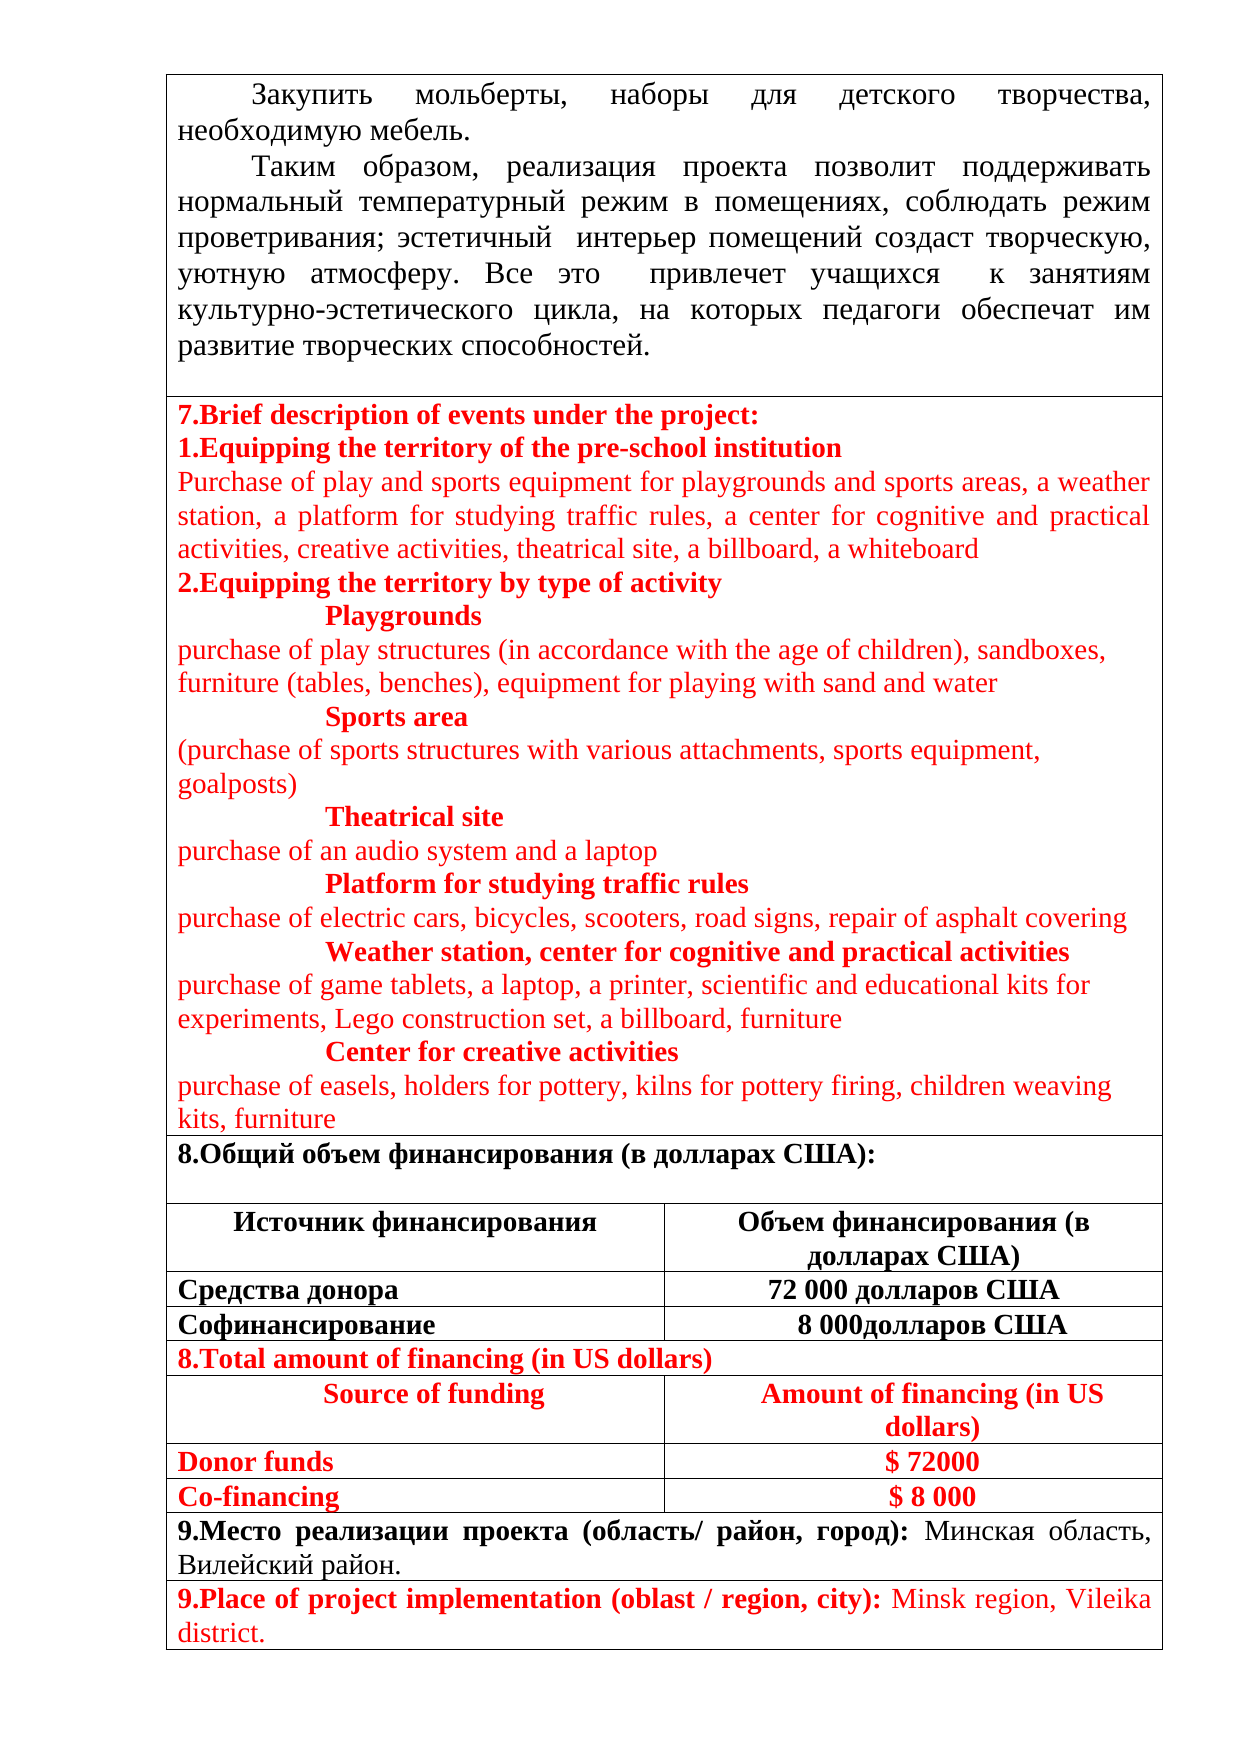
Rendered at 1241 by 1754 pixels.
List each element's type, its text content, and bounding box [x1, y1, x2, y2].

table_cell Софинансирование [167, 1307, 664, 1340]
table_cell Объем финансирования (в долларах США) [665, 1204, 1162, 1271]
table_cell 7.Brief description of events under the project: 1.Equipping the territory of the pre-school institution Purchase of play and sports equipment for playgrounds and sports areas, a weather station, a platform for studying traffic rules, a center for cognitive and practical activities, creative activities, theatrical site, a billboard, a whiteboard 2.Equipping the territory by type of activity Playgrounds purchase of play structures (in accordance with the age of children), sandboxes, furniture (tables, benches), equipment for playing with sand and water Sports area (purchase of sports structures with various attachments, sports equipment, goalposts) Theatrical site purchase of an audio system and a laptop Platform for studying traffic rules purchase of electric cars, bicycles, scooters, road signs, repair of asphalt covering Weather station, center for cognitive and practical activities purchase of game tablets, a laptop, a printer, scientific and educational kits for experiments, Lego construction set, a billboard, furniture Center for creative activities purchase of easels, holders for pottery, kilns for pottery firing, children weaving kits, furniture [167, 397, 1162, 1135]
table_cell Amount of financing (in US dollars) [665, 1376, 1162, 1443]
table_cell 9.Place of project implementation (oblast / region, city): Minsk region, Vileika district. [167, 1581, 1162, 1648]
table_cell Co-financing [167, 1479, 664, 1512]
table_cell 9.Место реализации проекта (область/ район, город): Минская область, Вилейский район. [167, 1513, 1162, 1580]
table_cell Source of funding [167, 1376, 664, 1443]
table_cell Источник финансирования [167, 1204, 664, 1271]
table_cell 72 000 долларов США [665, 1272, 1162, 1306]
table_cell 8.Общий объем финансирования (в долларах США): [167, 1136, 1162, 1203]
table_cell 8.Total amount of financing (in US dollars) [167, 1341, 1162, 1375]
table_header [167, 75, 1162, 396]
table_cell $ 72000 [665, 1444, 1162, 1478]
table_cell Средства донора [167, 1272, 664, 1306]
table_cell 8 000долларов США [665, 1307, 1162, 1340]
table_cell $ 8 000 [665, 1479, 1162, 1512]
table_cell Donor funds [167, 1444, 664, 1478]
